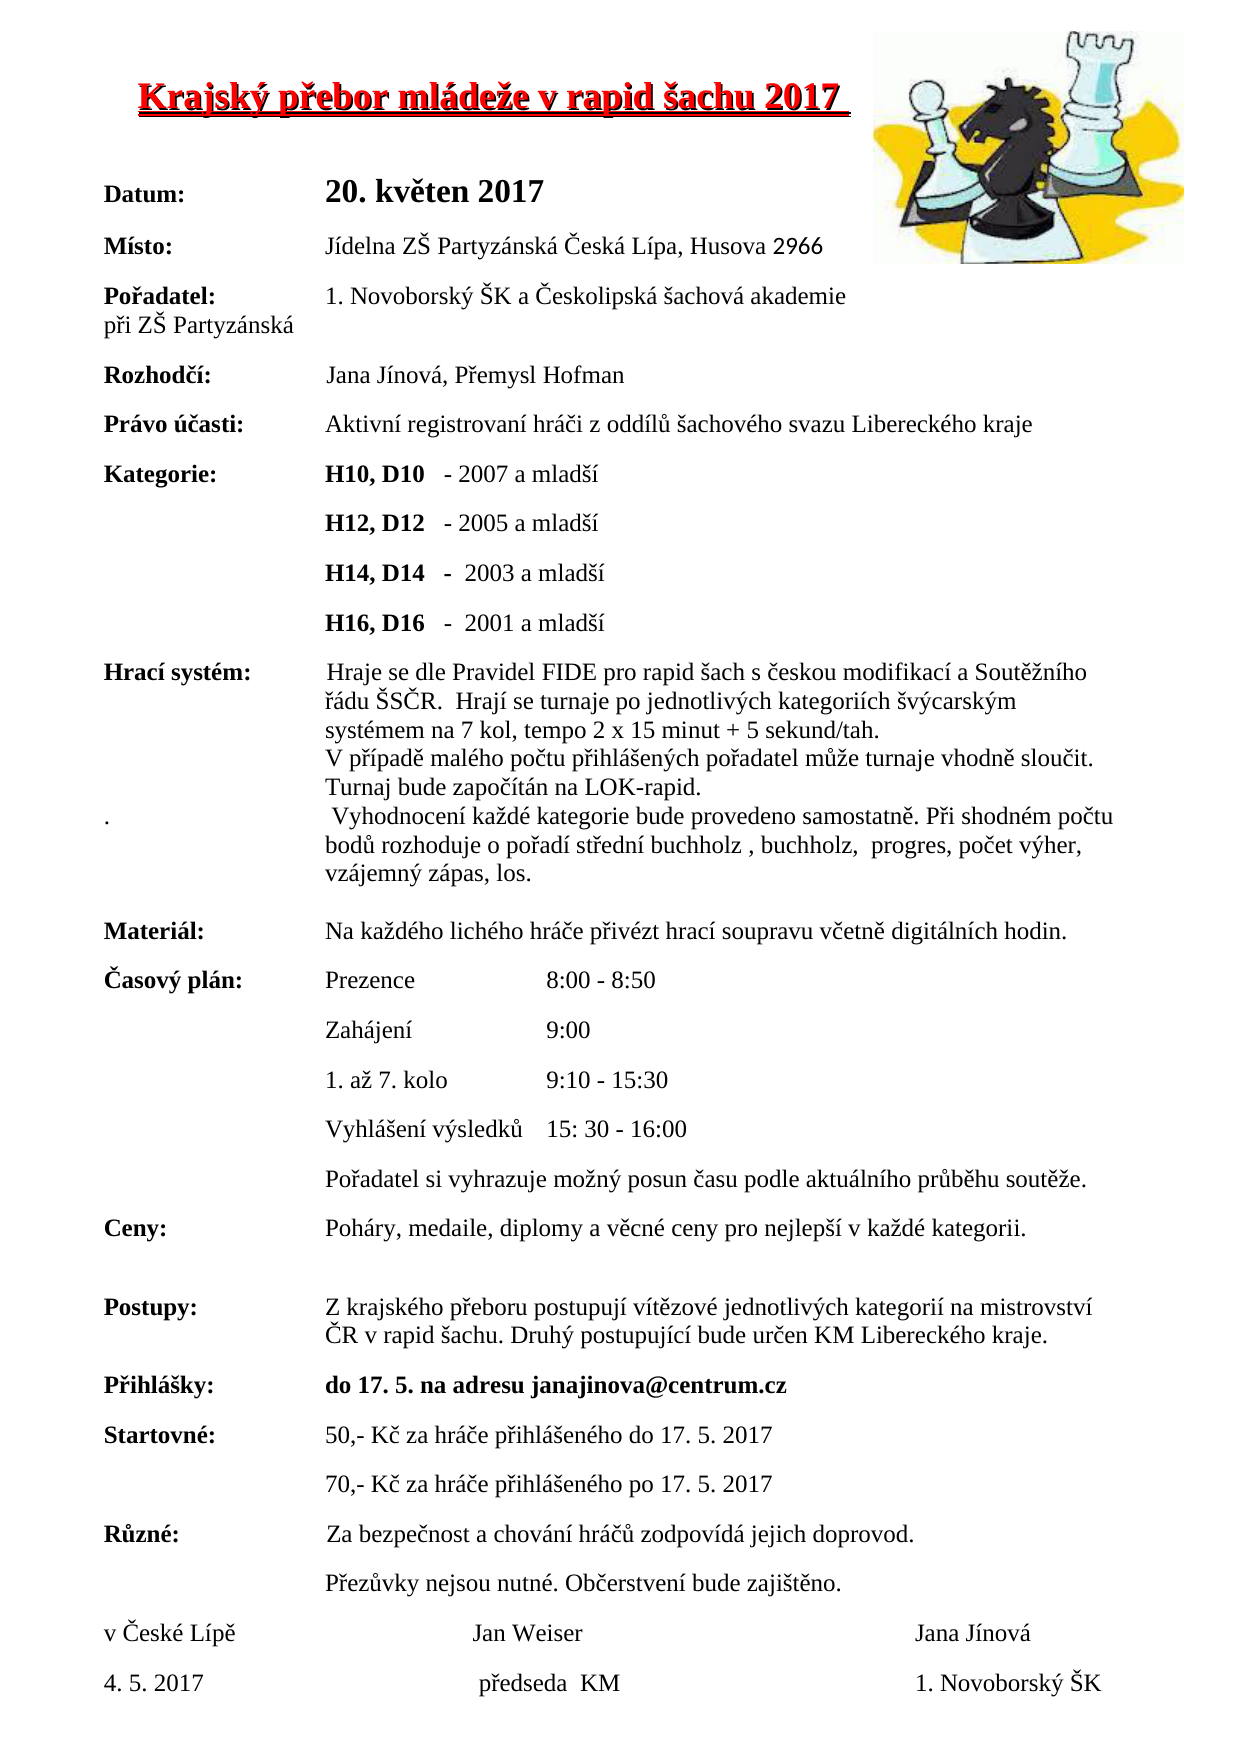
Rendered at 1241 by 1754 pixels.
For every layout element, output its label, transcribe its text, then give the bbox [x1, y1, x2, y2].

text H14, D14 - 2003 a mladší [103, 558, 1122, 587]
text Rozhodčí: Jana Jínová, Přemysl Hofman [103, 360, 1122, 388]
text H16, D16 - 2001 a mladší [103, 608, 1122, 636]
text H12, D12 - 2005 a mladší [103, 508, 1122, 537]
text Kategorie: H10, D10 - 2007 a mladší [103, 459, 1122, 488]
text Startovné: 50,- Kč za hráče přihlášeného do 17. 5. 2017 [103, 1420, 1122, 1448]
text Materiál: Na každého lichého hráče přivézt hrací soupravu včetně digitálních hodin. [103, 916, 1122, 945]
text Vyhlášení výsledků 15: 30 - 16:00 [103, 1114, 1122, 1143]
text Místo: Jídelna ZŠ Partyzánská Česká Lípa, Husova 2966 [103, 230, 873, 261]
text 1. až 7. kolo 9:10 - 15:30 [103, 1065, 1122, 1093]
text Pořadatel: 1. Novoborský ŠK a Českolipská šachová akademie při ZŠ Partyzánská [103, 281, 1122, 339]
text Přezůvky nejsou nutné. Občerstvení bude zajištěno. [103, 1568, 1122, 1597]
text Přihlášky: do 17. 5. na adresu janajinova@centrum.cz [103, 1370, 1122, 1399]
text V případě malého počtu přihlášených pořadatel může turnaje vhodně sloučit. [325, 743, 1122, 772]
text Různé: Za bezpečnost a chování hráčů zodpovídá jejich doprovod. [103, 1519, 1122, 1548]
text Ceny: Poháry, medaile, diplomy a věcné ceny pro nejlepší v každé kategorii. [103, 1213, 1122, 1242]
text Pořadatel si vyhrazuje možný posun času podle aktuálního průběhu soutěže. [251, 1164, 1122, 1193]
text . Vyhodnocení každé kategorie bude provedeno samostatně. Při shodném počtu bodů rozhoduje o pořadí střední buchholz , buchholz, progres, počet výher, vzájemný zápas, los. [103, 801, 1122, 887]
text Hrací systém: Hraje se dle Pravidel FIDE pro rapid šach s českou modifikací a Soutěžního řádu ŠSČR. Hrají se turnaje po jednotlivých kategoriích švýcarským systémem na 7 kol, tempo 2 x 15 minut + 5 sekund/tah. [103, 657, 1122, 743]
text Turnaj bude započítán na LOK-rapid. [325, 772, 1122, 801]
text 4. 5. 2017 předseda KM 1. Novoborský ŠK [103, 1668, 1122, 1696]
text Časový plán: Prezence 8:00 - 8:50 [103, 966, 1122, 994]
text Právo účasti: Aktivní registrovaní hráči z oddílů šachového svazu Libereckého kraje [103, 409, 1122, 438]
picture [873, 31, 1184, 262]
text Postupy: Z krajského přeboru postupují vítězové jednotlivých kategorií na mistrovství ČR v rapid šachu. Druhý postupující bude určen KM Libereckého kraje. [103, 1292, 1122, 1349]
text Zahájení 9:00 [103, 1015, 1122, 1044]
text Datum: 20. květen 2017 [103, 171, 873, 209]
text 70,- Kč za hráče přihlášeného po 17. 5. 2017 [103, 1469, 1122, 1498]
subtitle Krajský přebor mládeže v rapid šachu 2017 [103, 74, 873, 117]
text v České Lípě Jan Weiser Jana Jínová [103, 1618, 1122, 1647]
